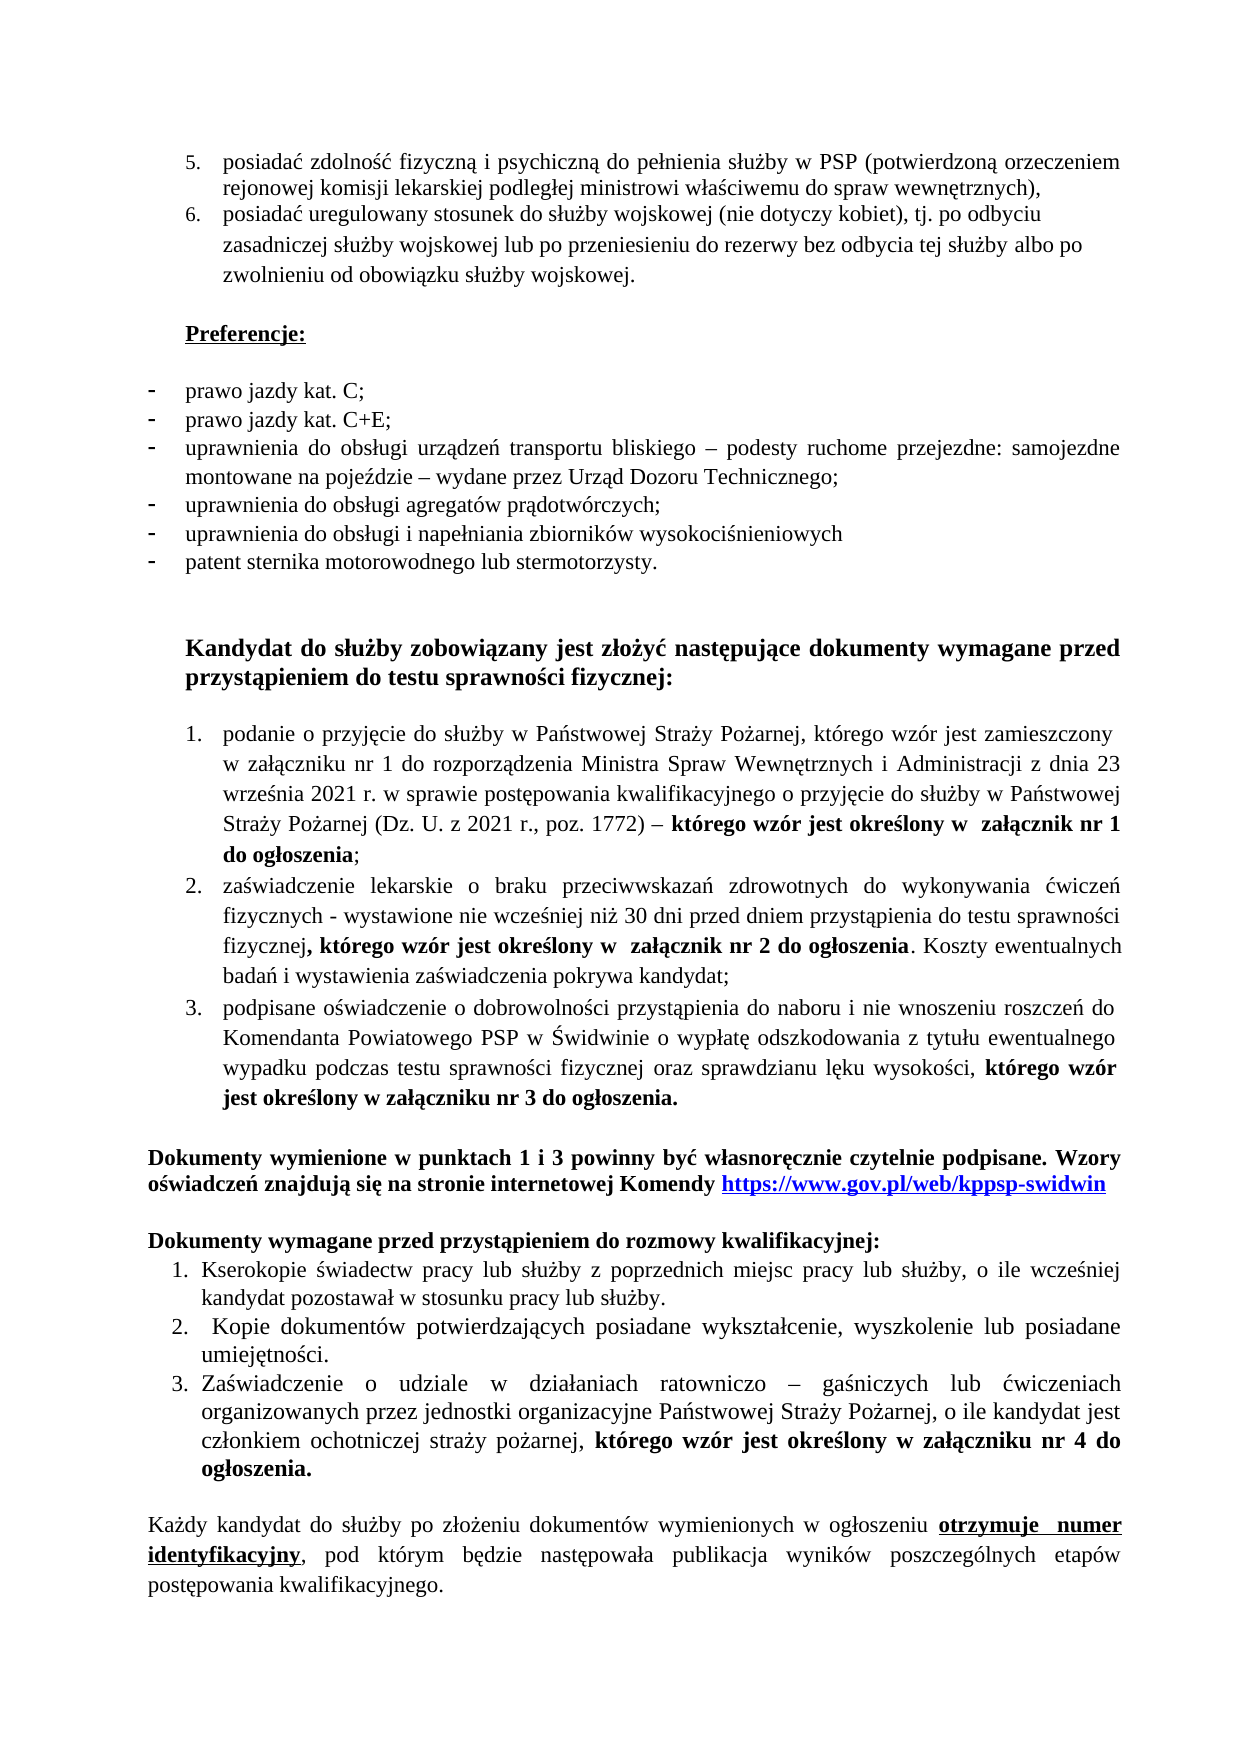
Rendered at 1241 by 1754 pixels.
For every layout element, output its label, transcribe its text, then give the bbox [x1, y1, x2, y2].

list Zaświadczenie o udziale w działaniach ratowniczo – gaśniczych lub ćwiczeniach organizowanych przez jednostki organizacyjne Państwowej Straży Pożarnej, o ile kandydat jest członkiem ochotniczej straży pożarnej, którego wzór jest określony w załączniku nr 4 do ogłoszenia. [171, 1368, 1122, 1483]
list Kandydat do służby zobowiązany jest złożyć następujące dokumenty wymagane przed przystąpieniem do testu sprawności fizycznej: [185, 633, 1122, 691]
list Dokumenty wymienione w punktach 1 i 3 powinny być własnoręcznie czytelnie podpisane. Wzory oświadczeń znajdują się na stronie internetowej Komendy https://www.gov.pl/web/kppsp-swidwin [148, 1144, 1122, 1197]
list prawo jazdy kat. C; [148, 376, 1122, 404]
list Kserokopie świadectw pracy lub służby z poprzednich miejsc pracy lub służby, o ile wcześniej kandydat pozostawał w stosunku pracy lub służby. [171, 1254, 1122, 1311]
list posiadać uregulowany stosunek do służby wojskowej (nie dotyczy kobiet), tj. po odbyciu zasadniczej służby wojskowej lub po przeniesieniu do rezerwy bez odbycia tej służby albo po zwolnieniu od obowiązku służby wojskowej. [185, 200, 1122, 287]
list podanie o przyjęcie do służby w Państwowej Straży Pożarnej, którego wzór jest zamieszczony w załączniku nr 1 do rozporządzenia Ministra Spraw Wewnętrznych i Administracji z dnia 23 września 2021 r. w sprawie postępowania kwalifikacyjnego o przyjęcie do służby w Państwowej Straży Pożarnej (Dz. U. z 2021 r., poz. 1772) – którego wzór jest określony w załącznik nr 1 do ogłoszenia; [185, 720, 1122, 867]
list Kopie dokumentów potwierdzających posiadane wykształcenie, wyszkolenie lub posiadane umiejętności. [171, 1311, 1122, 1368]
list prawo jazdy kat. C+E; [148, 404, 1122, 433]
list zaświadczenie lekarskie o braku przeciwwskazań zdrowotnych do wykonywania ćwiczeń fizycznych - wystawione nie wcześniej niż 30 dni przed dniem przystąpienia do testu sprawności fizycznej, którego wzór jest określony w załącznik nr 2 do ogłoszenia. Koszty ewentualnych badań i wystawienia zaświadczenia pokrywa kandydat; [185, 872, 1122, 989]
list uprawnienia do obsługi agregatów prądotwórczych; [148, 490, 1122, 518]
list Preferencje: [185, 320, 1122, 347]
list posiadać zdolność fizyczną i psychiczną do pełnienia służby w PSP (potwierdzoną orzeczeniem rejonowej komisji lekarskiej podległej ministrowi właściwemu do spraw wewnętrznych), [185, 148, 1122, 200]
text Dokumenty wymagane przed przystąpieniem do rozmowy kwalifikacyjnej: [148, 1226, 1122, 1254]
list uprawnienia do obsługi i napełniania zbiorników wysokociśnieniowych [148, 518, 1122, 547]
list patent sternika motorowodnego lub stermotorzysty. [148, 547, 1122, 576]
list podpisane oświadczenie o dobrowolności przystąpienia do naboru i nie wnoszeniu roszczeń do Komendanta Powiatowego PSP w Świdwinie o wypłatę odszkodowania z tytułu ewentualnego wypadku podczas testu sprawności fizycznej oraz sprawdzianu lęku wysokości, którego wzór jest określony w załączniku nr 3 do ogłoszenia. [185, 994, 1117, 1111]
list uprawnienia do obsługi urządzeń transportu bliskiego – podesty ruchome przejezdne: samojezdne montowane na pojeździe – wydane przez Urząd Dozoru Technicznego; [148, 433, 1122, 490]
text Każdy kandydat do służby po złożeniu dokumentów wymienionych w ogłoszeniu otrzymuje numer identyfikacyjny, pod którym będzie następowała publikacja wyników poszczególnych etapów postępowania kwalifikacyjnego. [148, 1511, 1122, 1598]
